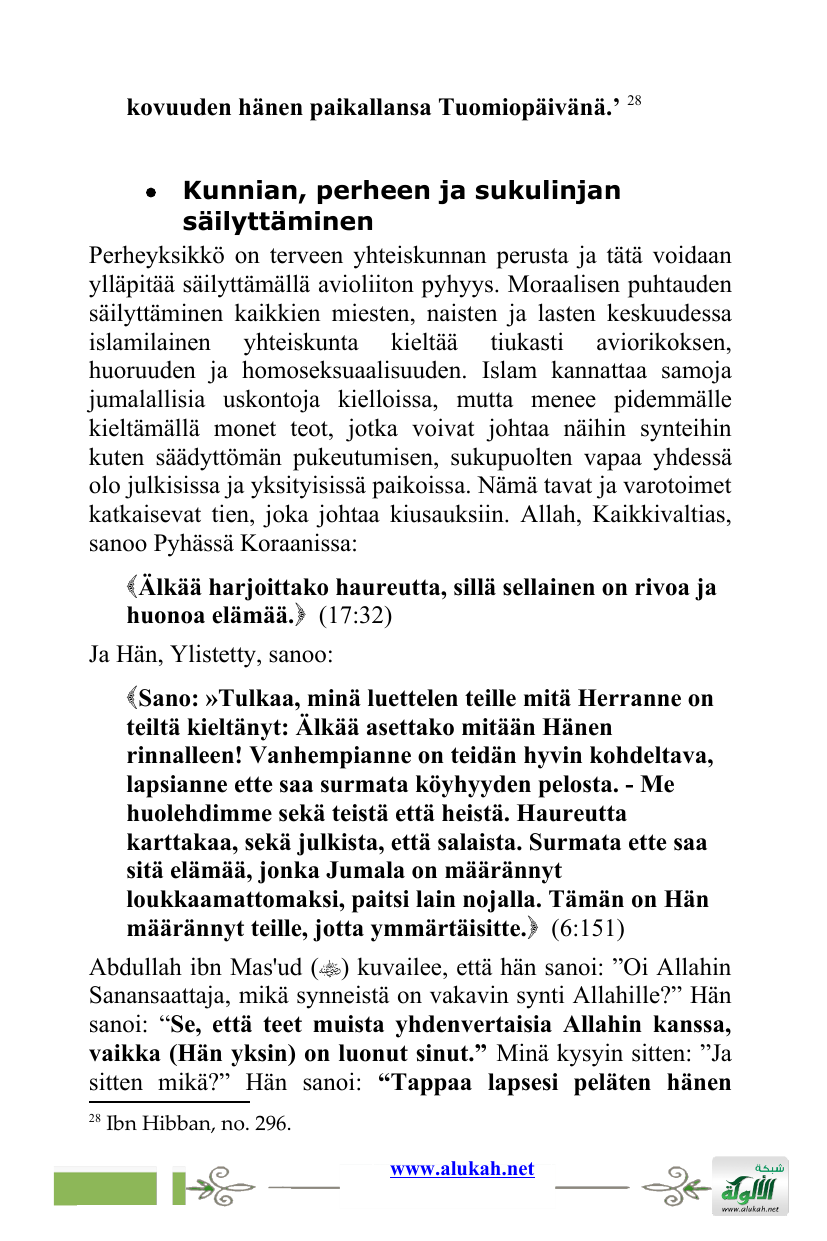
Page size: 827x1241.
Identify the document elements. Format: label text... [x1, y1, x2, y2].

text Sano: »Tulkaa, minä luettelen teille mitä Herranne on teiltä kieltänyt: Älkää asettako mitään Hänen rinnalleen! Vanhempianne on teidän hyvin kohdeltava, lapsianne ette saa surmata köyhyyden pelosta. - Me huolehdimme sekä teistä että heistä. Haureutta karttakaa, sekä julkista, että salaista. Surmata ette saa sitä elämää, jonka Jumala on määrännyt loukkaamattomaksi, paitsi lain nojalla. Tämän on Hän määrännyt teille, jotta ymmärtäisitte. (6:151) [126, 683, 732, 942]
picture [52, 1154, 790, 1221]
text Älkää harjoittako haureutta, sillä sellainen on rivoa ja huonoa elämää. (17:32) [126, 572, 732, 629]
list Kunnian, perheen ja sukulinjan säilyttäminen [145, 174, 732, 235]
text Ja Hän, Ylistetty, sanoo: [89, 639, 732, 668]
picture [374, 1156, 551, 1189]
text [126, 92, 732, 121]
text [89, 952, 732, 1095]
text Perheyksikkö on terveen yhteiskunnan perusta ja tätä voidaan ylläpitää säilyttämällä avioliiton pyhyys. Moraalisen puhtauden säilyttäminen kaikkien miesten, naisten ja lasten keskuudessa islamilainen yhteiskunta kieltää tiukasti aviorikoksen, huoruuden ja homoseksuaalisuuden. Islam kannattaa samoja jumalallisia uskontoja kielloissa, mutta menee pidemmälle kieltämällä monet teot, jotka voivat johtaa näihin synteihin kuten säädyttömän pukeutumisen, sukupuolten vapaa yhdessä olo julkisissa ja yksityisissä paikoissa. Nämä tavat ja varotoimet katkaisevat tien, joka johtaa kiusauksiin. Allah, Kaikkivaltias, sanoo Pyhässä Koraanissa: [89, 240, 732, 557]
